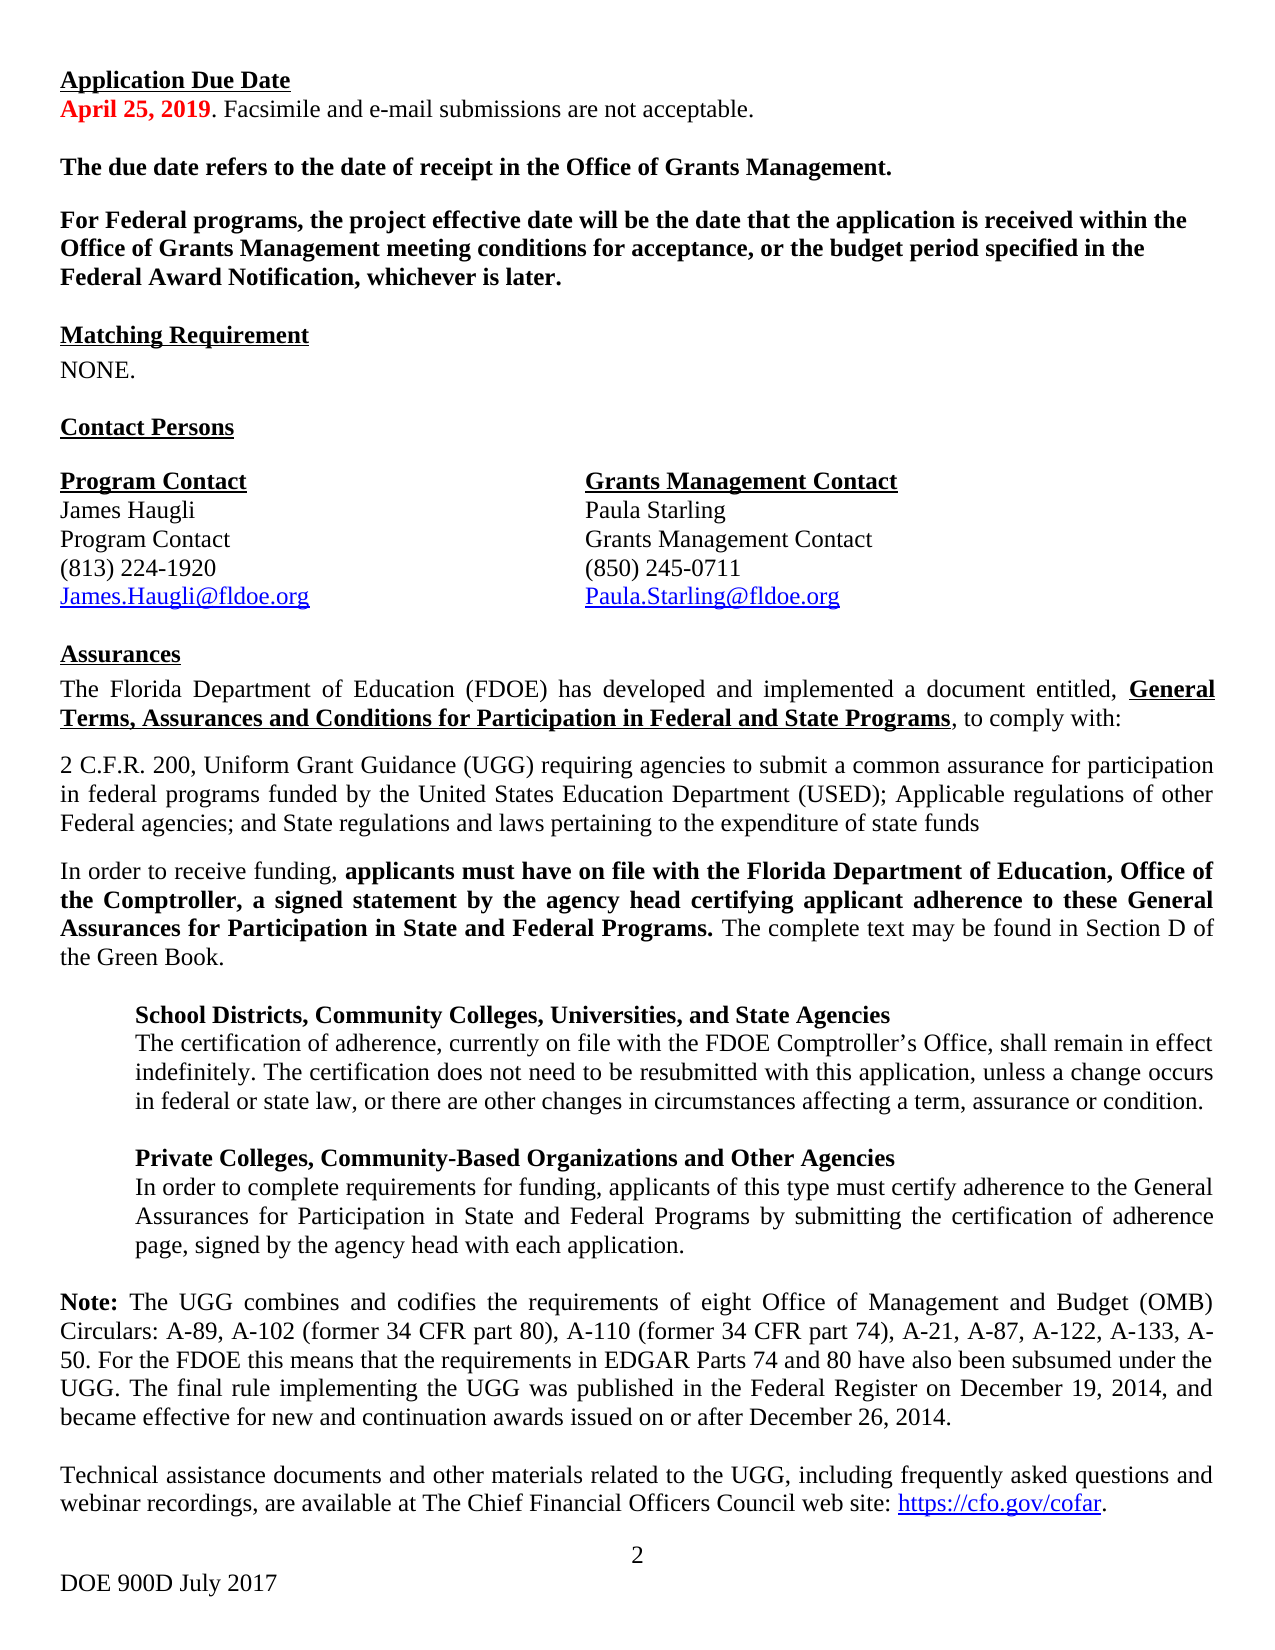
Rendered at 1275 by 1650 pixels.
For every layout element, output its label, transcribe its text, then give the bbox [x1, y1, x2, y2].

subtitle Matching Requirement [60, 320, 1215, 348]
text In order to complete requirements for funding, applicants of this type must certify adherence to the General Assurances for Participation in State and Federal Programs by submitting the certification of adherence page, signed by the agency head with each application. [135, 1172, 1215, 1258]
text For Federal programs, the project effective date will be the date that the application is received within the Office of Grants Management meeting conditions for acceptance, or the budget period specified in the Federal Award Notification, whichever is later. [60, 205, 1215, 291]
text Program Contact Grants Management Contact [60, 466, 1215, 495]
subtitle Assurances [60, 639, 1215, 668]
text Technical assistance documents and other materials related to the UGG, including frequently asked questions and webinar recordings, are available at The Chief Financial Officers Council web site: https://cfo.gov/cofar. [60, 1460, 1215, 1517]
text NONE. [60, 355, 1215, 383]
text The certification of adherence, currently on file with the FDOE Comptroller’s Office, shall remain in effect indefinitely. The certification does not need to be resubmitted with this application, unless a change occurs in federal or state law, or there are other changes in circumstances affecting a term, assurance or condition. [135, 1028, 1215, 1115]
text James.Haugli@fldoe.org Paula.Starling@fldoe.org [60, 581, 1215, 610]
text School Districts, Community Colleges, Universities, and State Agencies [60, 1000, 1215, 1028]
text Program Contact Grants Management Contact [60, 524, 1215, 553]
text James Haugli Paula Starling [60, 495, 1215, 524]
subtitle Application Due Date [60, 66, 1215, 94]
text April 25, 2019. Facsimile and e-mail submissions are not acceptable. [60, 94, 1215, 123]
text The due date refers to the date of receipt in the Office of Grants Management. [60, 152, 1215, 181]
text Private Colleges, Community-Based Organizations and Other Agencies [60, 1143, 1215, 1172]
text 2 C.F.R. 200, Uniform Grant Guidance (UGG) requiring agencies to submit a common assurance for participation in federal programs funded by the United States Education Department (USED); Applicable regulations of other Federal agencies; and State regulations and laws pertaining to the expenditure of state funds [60, 751, 1215, 837]
text In order to receive funding, applicants must have on file with the Florida Department of Education, Office of the Comptroller, a signed statement by the agency head certifying applicant adherence to these General Assurances for Participation in State and Federal Programs. The complete text may be found in Section D of the Green Book. [60, 856, 1215, 971]
text Note: The UGG combines and codifies the requirements of eight Office of Management and Budget (OMB) Circulars: A-89, A-102 (former 34 CFR part 80), A-110 (former 34 CFR part 74), A-21, A-87, A-122, A-133, A-50. For the FDOE this means that the requirements in EDGAR Parts 74 and 80 have also been subsumed under the UGG. The final rule implementing the UGG was published in the Federal Register on December 19, 2014, and became effective for new and continuation awards issued on or after December 26, 2014. [60, 1287, 1215, 1431]
subtitle Contact Persons [60, 412, 1215, 441]
text (813) 224-1920 (850) 245-0711 [60, 553, 1215, 581]
text The Florida Department of Education (FDOE) has developed and implemented a document entitled, General Terms, Assurances and Conditions for Participation in Federal and State Programs, to comply with: [60, 674, 1215, 731]
